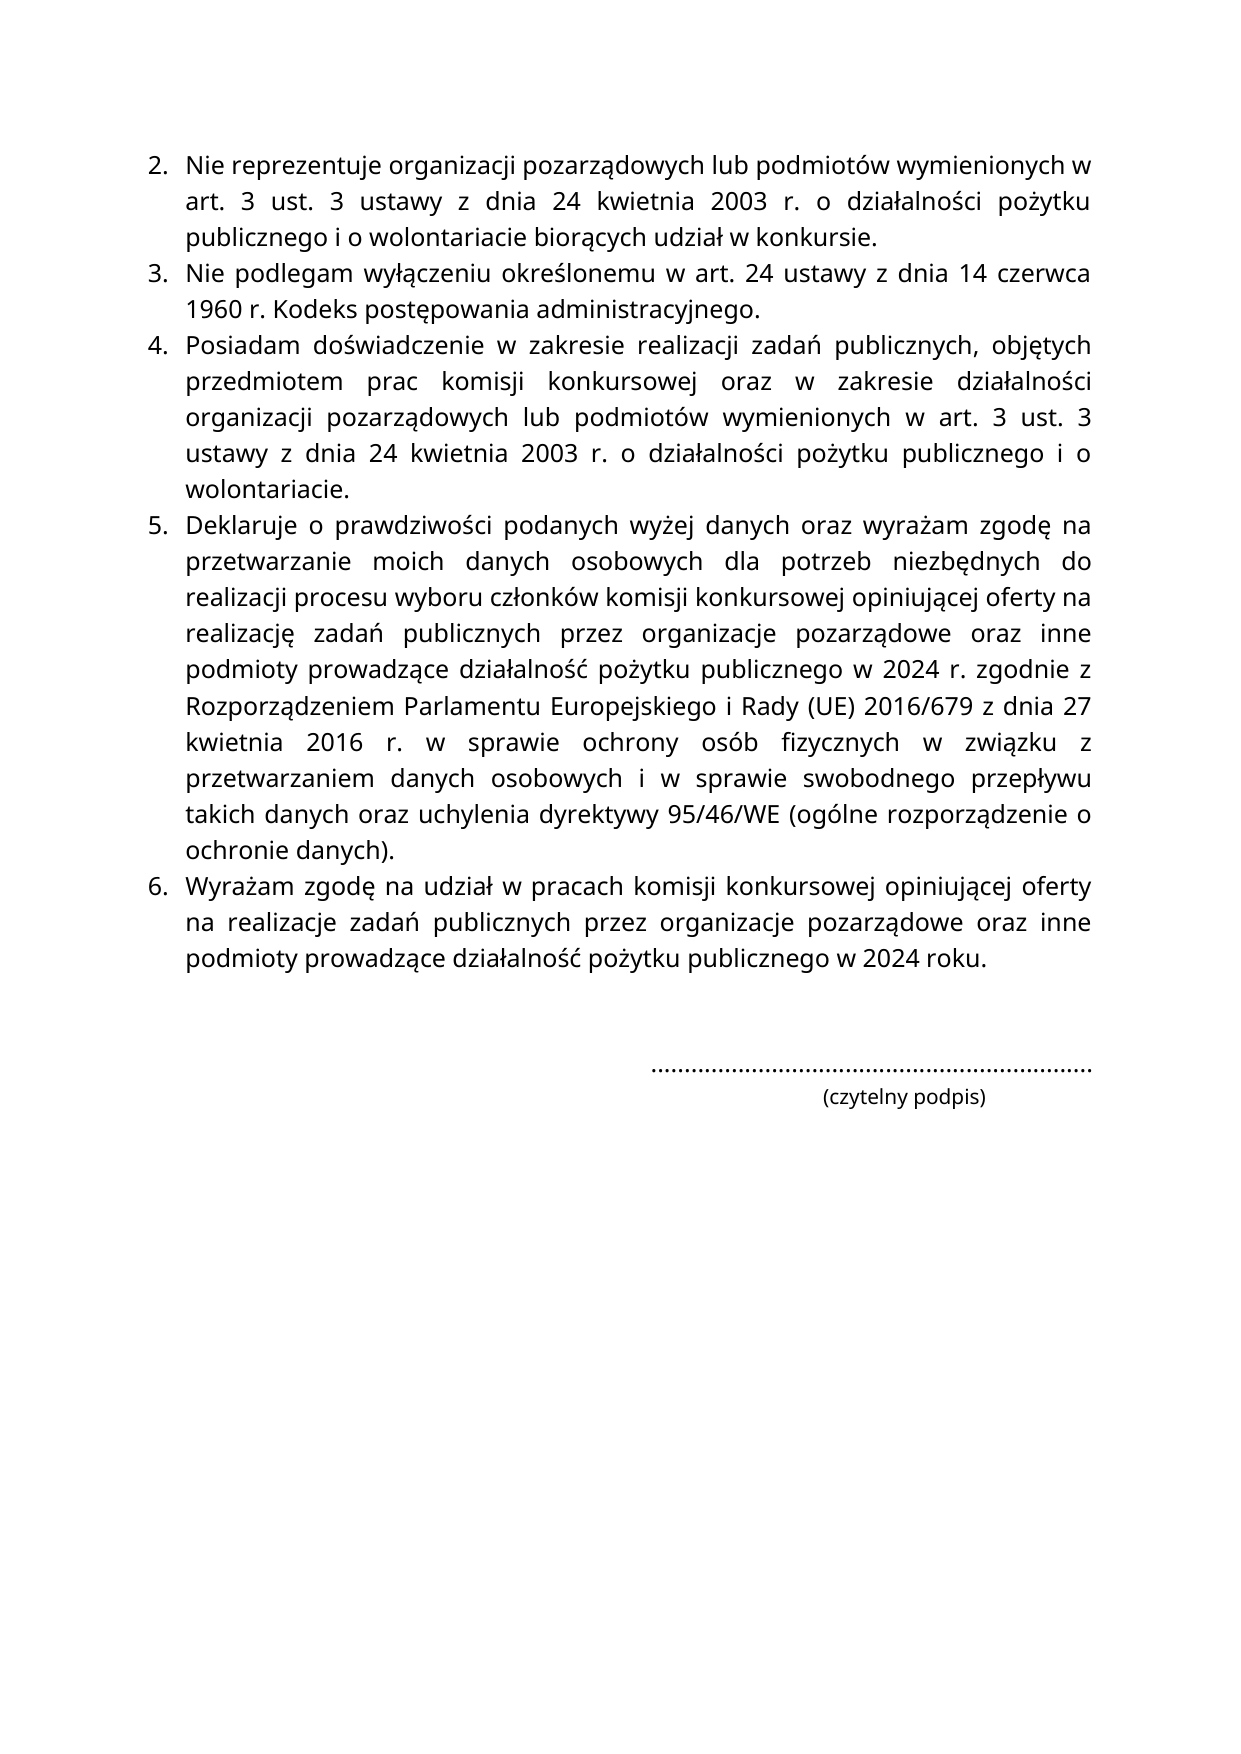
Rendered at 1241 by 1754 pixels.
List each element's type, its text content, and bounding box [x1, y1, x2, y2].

list Nie podlegam wyłączeniu określonemu w art. 24 ustawy z dnia 14 czerwca 1960 r. Kodeks postępowania administracyjnego. [148, 256, 1093, 326]
list Deklaruje o prawdziwości podanych wyżej danych oraz wyrażam zgodę na przetwarzanie moich danych osobowych dla potrzeb niezbędnych do realizacji procesu wyboru członków komisji konkursowej opiniującej oferty na realizację zadań publicznych przez organizacje pozarządowe oraz inne podmioty prowadzące działalność pożytku publicznego w 2024 r. zgodnie z Rozporządzeniem Parlamentu Europejskiego i Rady (UE) 2016/679 z dnia 27 kwietnia 2016 r. w sprawie ochrony osób fizycznych w związku z przetwarzaniem danych osobowych i w sprawie swobodnego przepływu takich danych oraz uchylenia dyrektywy 95/46/WE (ogólne rozporządzenie o ochronie danych). [148, 508, 1093, 866]
list Wyrażam zgodę na udział w pracach komisji konkursowej opiniującej oferty na realizacje zadań publicznych przez organizacje pozarządowe oraz inne podmioty prowadzące działalność pożytku publicznego w 2024 roku. [148, 868, 1093, 974]
list Nie reprezentuje organizacji pozarządowych lub podmiotów wymienionych w art. 3 ust. 3 ustawy z dnia 24 kwietnia 2003 r. o działalności pożytku publicznego i o wolontariacie biorących udział w konkursie. [148, 148, 1093, 254]
text (czytelny podpis) [590, 1082, 1093, 1110]
list Posiadam doświadczenie w zakresie realizacji zadań publicznych, objętych przedmiotem prac komisji konkursowej oraz w zakresie działalności organizacji pozarządowych lub podmiotów wymienionych w art. 3 ust. 3 ustawy z dnia 24 kwietnia 2003 r. o działalności pożytku publicznego i o wolontariacie. [148, 328, 1093, 506]
text .................................................................. [148, 1046, 1093, 1080]
